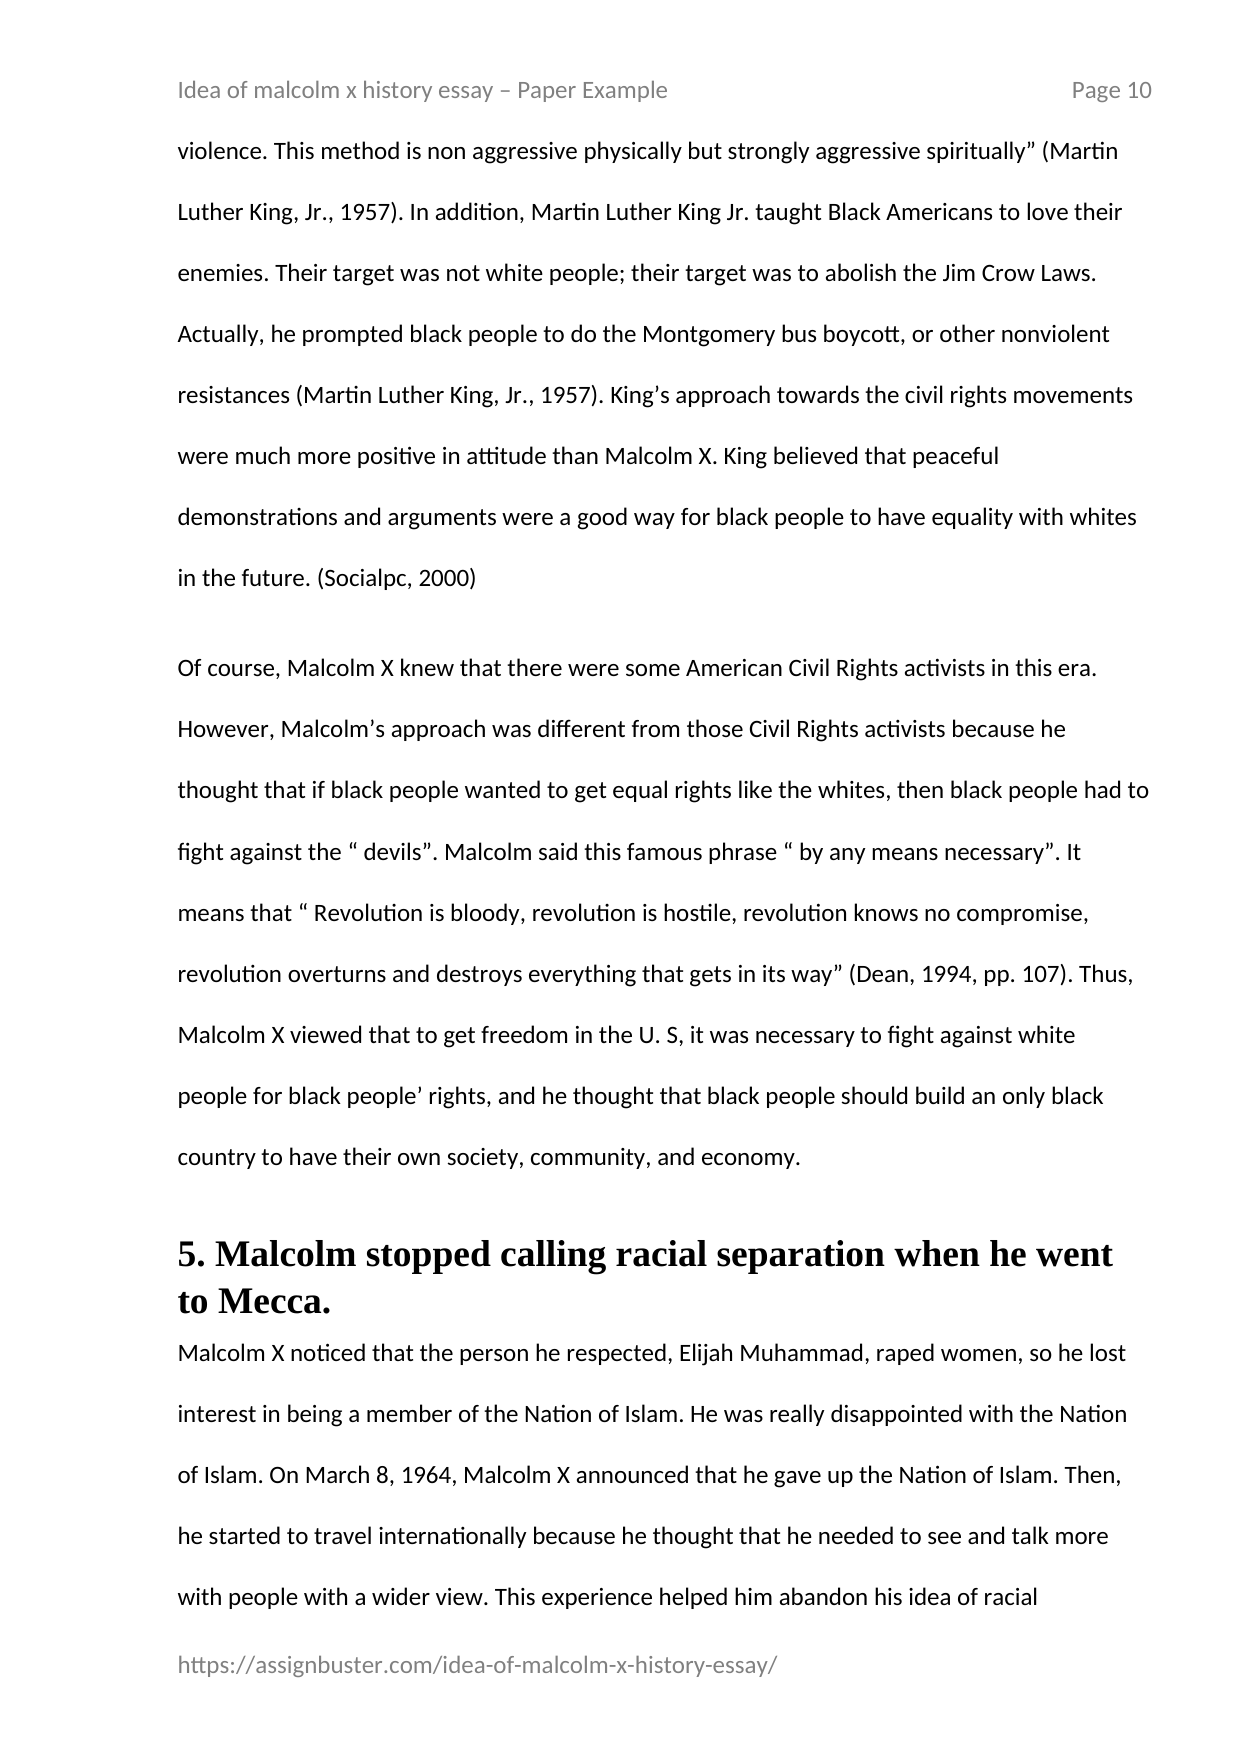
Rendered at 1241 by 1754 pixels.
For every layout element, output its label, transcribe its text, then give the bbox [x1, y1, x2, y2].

subtitle 5. Malcolm stopped calling racial separation when he went to Mecca. [177, 1231, 1152, 1321]
text Of course, Malcolm X knew that there were some American Civil Rights activists in this era. However, Malcolm’s approach was different from those Civil Rights activists because he thought that if black people wanted to get equal rights like the whites, then black people had to fight against the “ devils”. Malcolm said this famous phrase “ by any means necessary”. It means that “ Revolution is bloody, revolution is hostile, revolution knows no compromise, revolution overturns and destroys everything that gets in its way” (Dean, 1994, pp. 107). Thus, Malcolm X viewed that to get freedom in the U. S, it was necessary to fight against white people for black people’ rights, and he thought that black people should build an only black country to have their own society, community, and economy. [177, 653, 1152, 1171]
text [177, 1337, 1152, 1612]
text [177, 135, 1152, 593]
